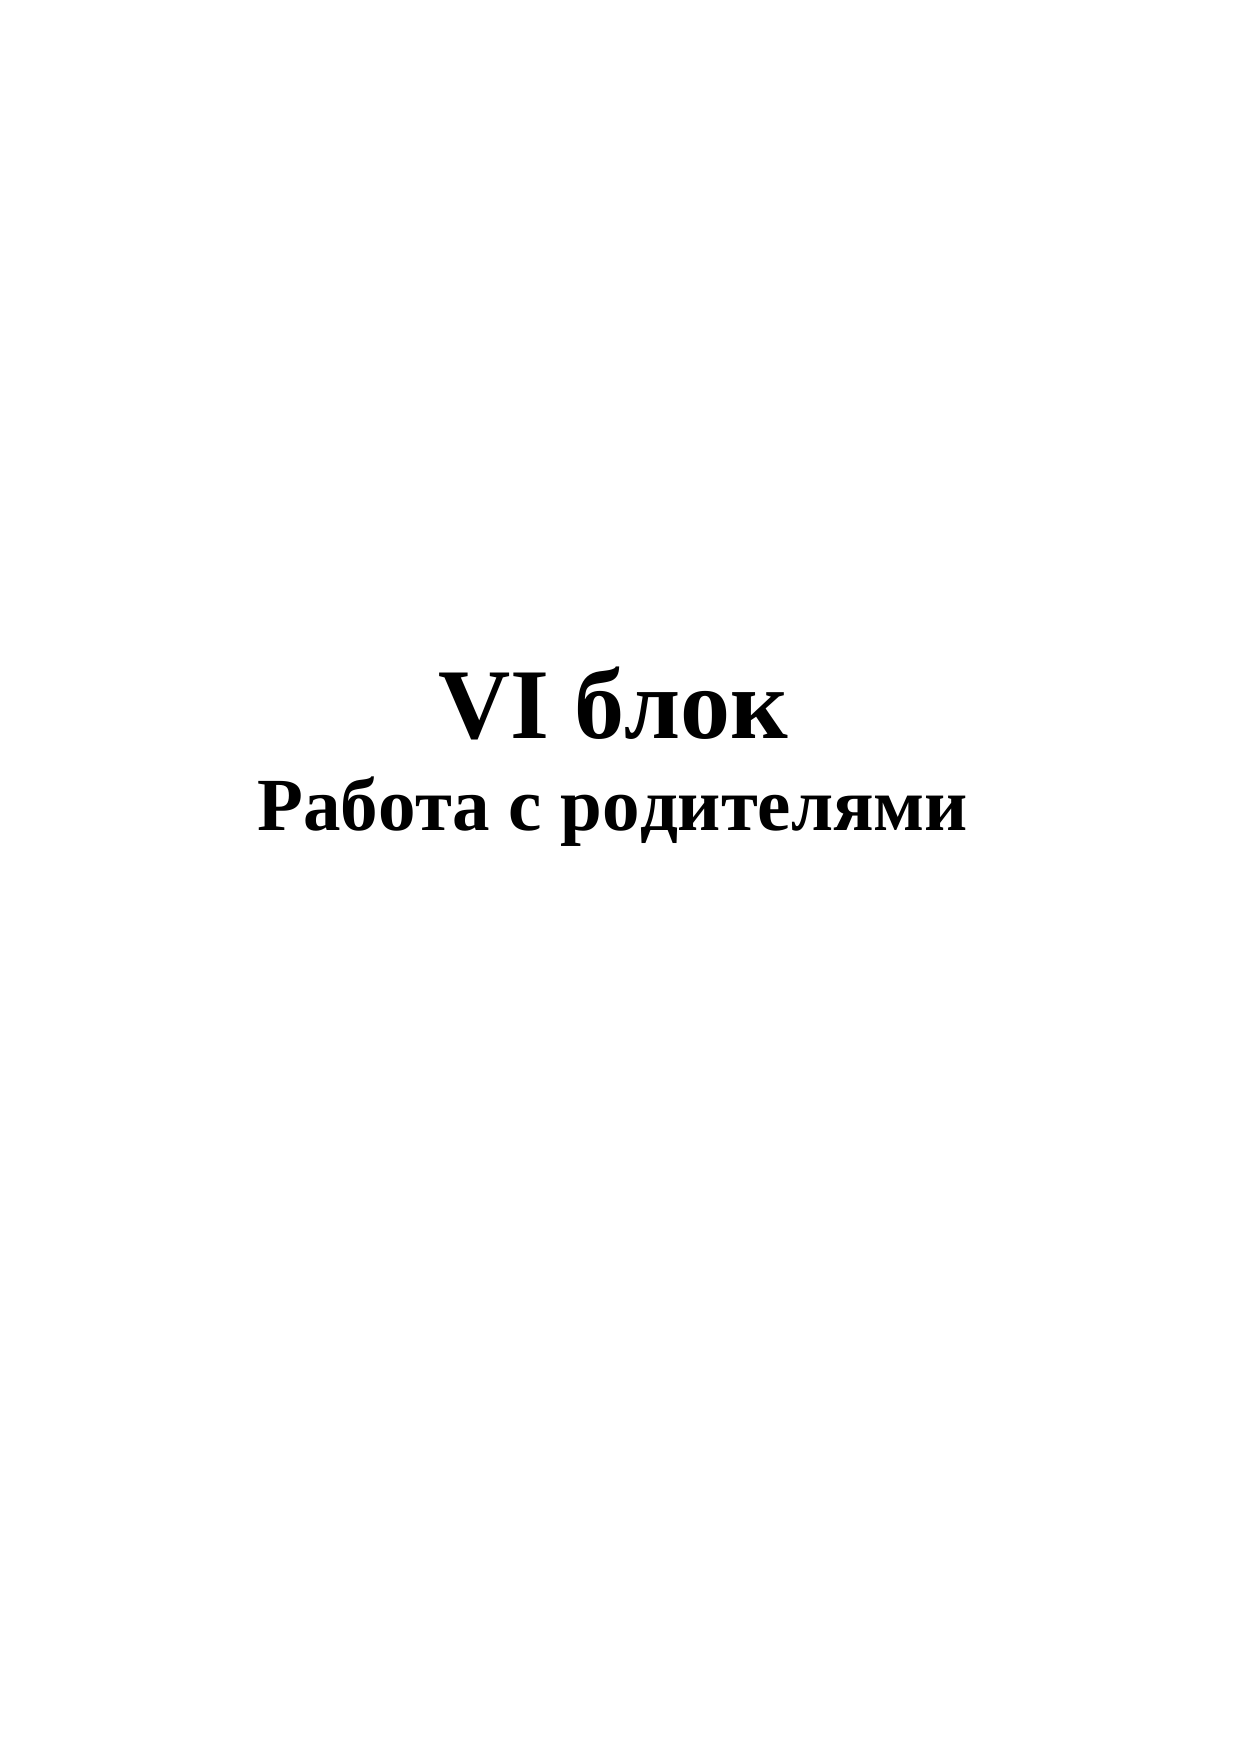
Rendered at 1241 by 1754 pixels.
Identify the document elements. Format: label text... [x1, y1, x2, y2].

text Работа с родителями [74, 760, 1152, 846]
text VI блок [74, 645, 1152, 760]
